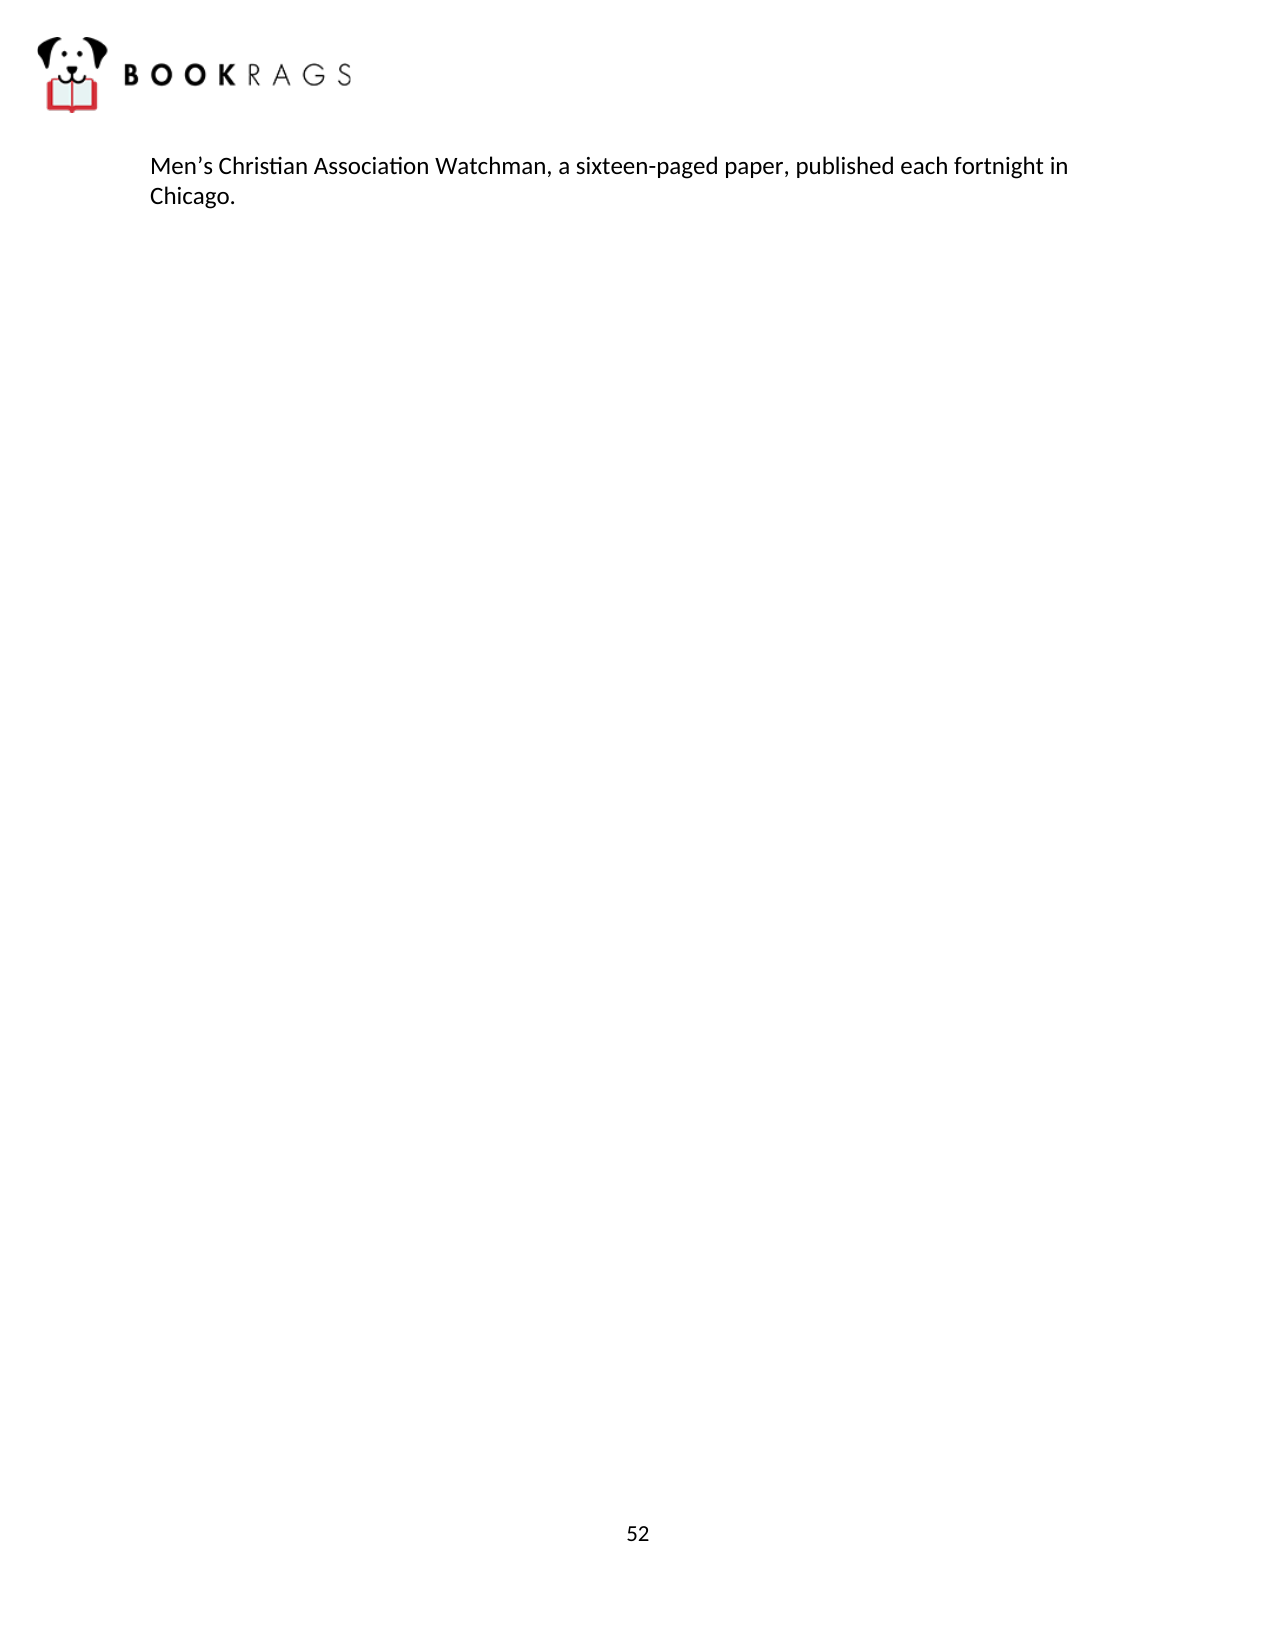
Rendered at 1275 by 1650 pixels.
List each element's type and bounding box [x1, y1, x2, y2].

text [150, 150, 1125, 211]
picture [37, 37, 351, 113]
